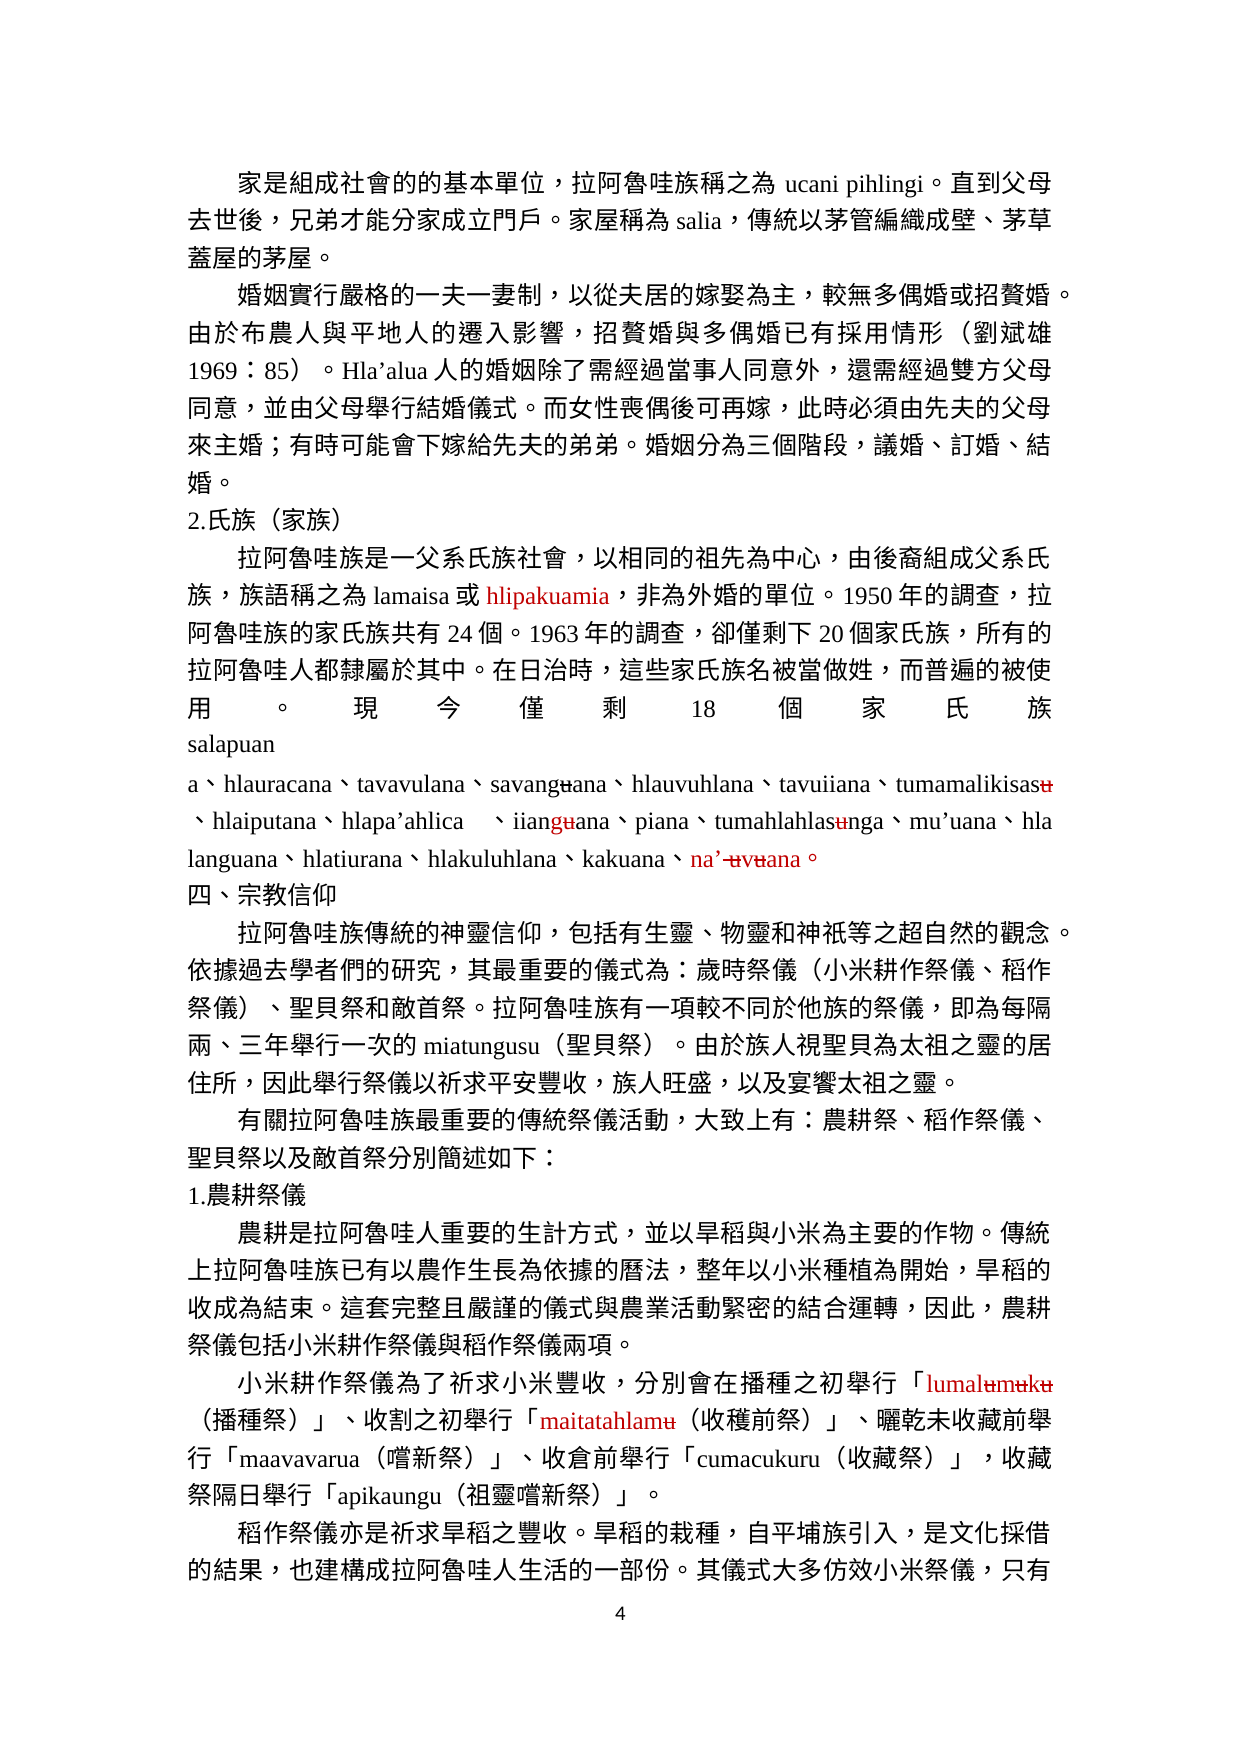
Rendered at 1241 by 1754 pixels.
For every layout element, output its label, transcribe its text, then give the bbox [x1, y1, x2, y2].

text 家是組成社會的的基本單位，拉阿魯哇族稱之為ucani pihlingi。直到父母去世後，兄弟才能分家成立門戶。家屋稱為salia，傳統以茅管編織成壁、茅草蓋屋的茅屋。 [187, 162, 1053, 275]
text 有關拉阿魯哇族最重要的傳統祭儀活動，大致上有：農耕祭、稻作祭儀、聖貝祭以及敵首祭分別簡述如下： [187, 1100, 1053, 1175]
text 拉阿魯哇族是一父系氏族社會，以相同的祖先為中心，由後裔組成父系氏族，族語稱之為lamaisa或hlipakuamia，非為外婚的單位。1950年的調查，拉阿魯哇族的家氏族共有24個。1963年的調查，卻僅剩下20個家氏族，所有的拉阿魯哇人都隸屬於其中。在日治時，這些家氏族名被當做姓，而普遍的被使用。現今僅剩18個家氏族salapuana、hlauracana、tavavulana、savanguana、hlauvuhlana、tavuiiana、tumamalikisasu、hlaiputana、hlapa’ahlica 、iianguana、piana、tumahlahlasunga、mu’uana、hlalanguana、hlatiurana、hlakuluhlana、kakuana、na’ uvuana。 [187, 537, 1053, 875]
text 2.氏族（家族） [187, 500, 1053, 537]
text 拉阿魯哇族傳統的神靈信仰，包括有生靈、物靈和神祇等之超自然的觀念。依據過去學者們的研究，其最重要的儀式為：歲時祭儀（小米耕作祭儀、稻作祭儀）、聖貝祭和敵首祭。拉阿魯哇族有一項較不同於他族的祭儀，即為每隔兩、三年舉行一次的miatungusu（聖貝祭）。由於族人視聖貝為太祖之靈的居住所，因此舉行祭儀以祈求平安豐收，族人旺盛，以及宴饗太祖之靈。 [187, 912, 1053, 1100]
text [187, 1512, 1053, 1587]
text 婚姻實行嚴格的一夫一妻制，以從夫居的嫁娶為主，較無多偶婚或招贅婚。由於布農人與平地人的遷入影響，招贅婚與多偶婚已有採用情形（劉斌雄 1969：85）。Hla’alua人的婚姻除了需經過當事人同意外，還需經過雙方父母同意，並由父母舉行結婚儀式。而女性喪偶後可再嫁，此時必須由先夫的父母來主婚；有時可能會下嫁給先夫的弟弟。婚姻分為三個階段，議婚、訂婚、結婚。 [187, 275, 1053, 500]
text 1.農耕祭儀 [187, 1175, 1053, 1212]
text 農耕是拉阿魯哇人重要的生計方式，並以旱稻與小米為主要的作物。傳統上拉阿魯哇族已有以農作生長為依據的曆法，整年以小米種植為開始，旱稻的收成為結束。這套完整且嚴謹的儀式與農業活動緊密的結合運轉，因此，農耕祭儀包括小米耕作祭儀與稻作祭儀兩項。 [187, 1212, 1053, 1362]
text 四、宗教信仰 [187, 875, 1053, 912]
text 小米耕作祭儀為了祈求小米豐收，分別會在播種之初舉行「lumalumuku （播種祭）」、收割之初舉行「maitatahlamu（收穫前祭）」、曬乾未收藏前舉行「maavavarua（嚐新祭）」、收倉前舉行「cumacukuru（收藏祭）」，收藏祭隔日舉行「apikaungu（祖靈嚐新祭）」。 [187, 1362, 1053, 1512]
